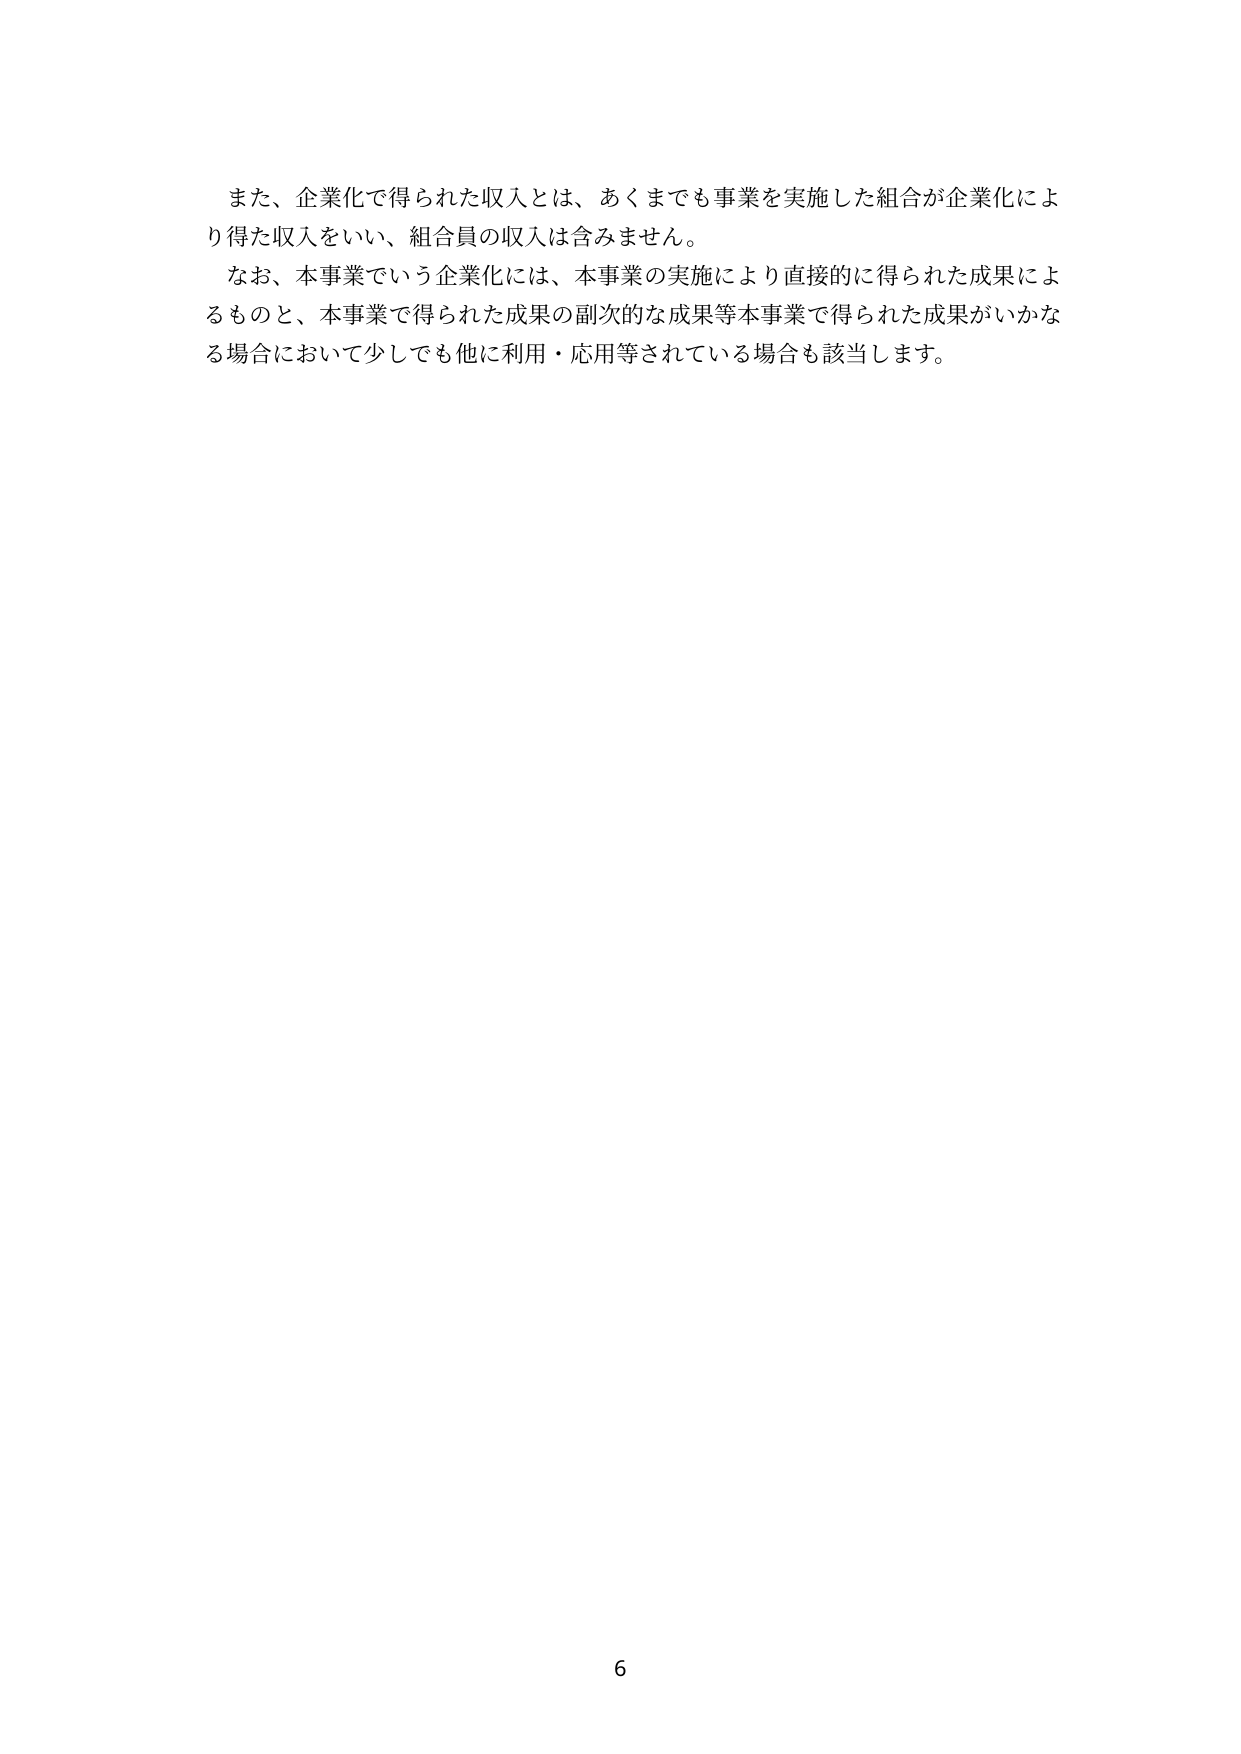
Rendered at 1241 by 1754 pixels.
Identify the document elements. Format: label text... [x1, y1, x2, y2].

text なお、本事業でいう企業化には、本事業の実施により直接的に得られた成果によるものと、本事業で得られた成果の副次的な成果等本事業で得られた成果がいかなる場合において少しでも他に利用・応用等されている場合も該当します。 [203, 255, 1063, 372]
text また、企業化で得られた収入とは、あくまでも事業を実施した組合が企業化により得た収入をいい、組合員の収入は含みません。 [203, 178, 1063, 255]
